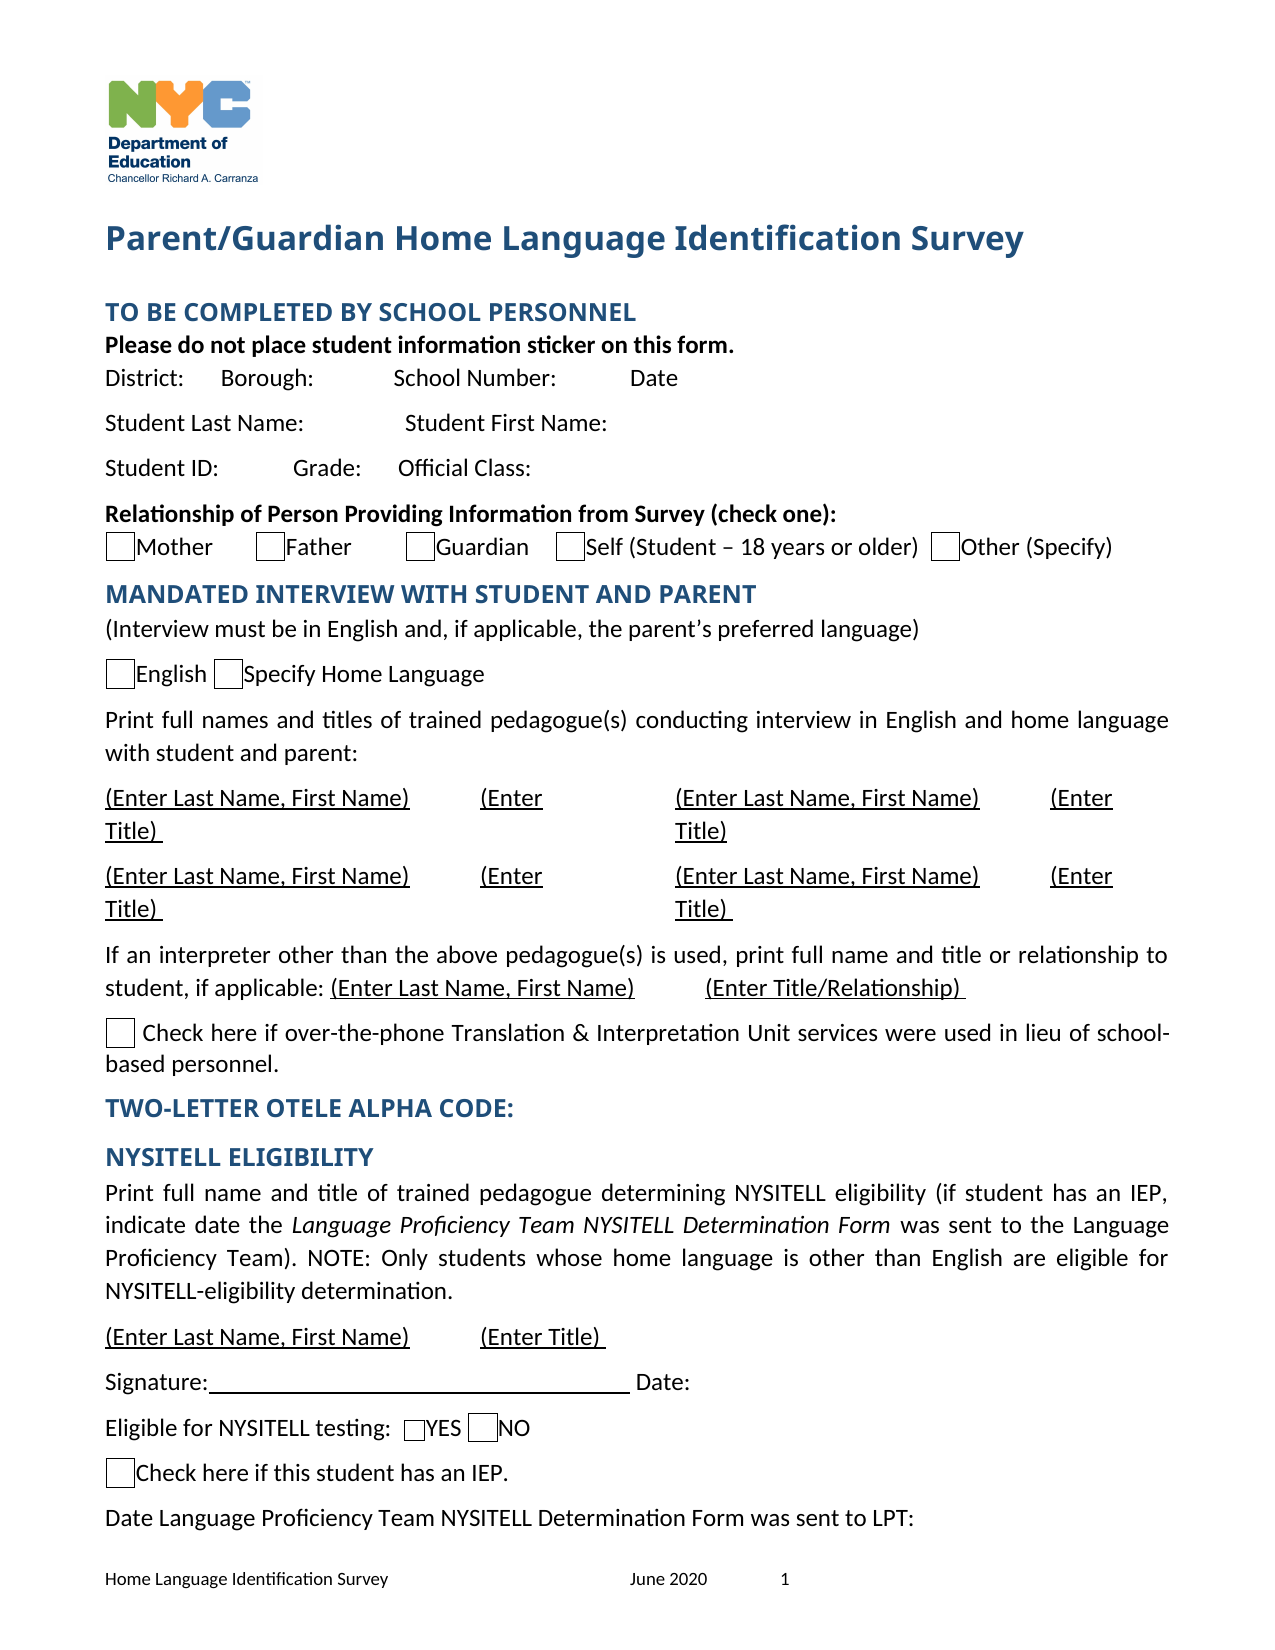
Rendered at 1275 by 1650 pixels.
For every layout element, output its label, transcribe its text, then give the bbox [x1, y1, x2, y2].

text Print full name and title of trained pedagogue determining NYSITELL eligibility (if student has an IEP, indicate date the Language Proficiency Team NYSITELL Determination Form was sent to the Language Proficiency Team). NOTE: Only students whose home language is other than English are eligible for NYSITELL-eligibility determination. [105, 1177, 1170, 1306]
text Print full names and titles of trained pedagogue(s) conducting interview in English and home language with student and parent: [105, 704, 1170, 767]
text (Interview must be in English and, if applicable, the parent’s preferred language) [105, 613, 1170, 643]
text Student ID: Grade: Official Class: [105, 452, 1170, 483]
subtitle TWO-LETTER OTELE ALPHA CODE: [105, 1091, 1170, 1125]
text Relationship of Person Providing Information from Survey (check one): [105, 498, 1170, 528]
text Please do not place student information sticker on this form. [105, 329, 1170, 359]
text Mother Father Guardian Self (Student – 18 years or older) Other (Specify) [105, 531, 1170, 561]
text (Enter Last Name, First Name) (Enter Title) [105, 861, 600, 924]
subtitle NYSITELL ELIGIBILITY [105, 1140, 1170, 1174]
text (Enter Last Name, First Name) (Enter Title) [105, 782, 600, 846]
text (Enter Last Name, First Name) (Enter Title) [675, 782, 1170, 846]
subtitle MANDATED INTERVIEW WITH STUDENT AND PARENT [105, 576, 1170, 610]
picture [104, 75, 263, 185]
text District: Borough: School Number: Date [105, 362, 1170, 392]
text (Enter Last Name, First Name) (Enter Title) [675, 861, 1170, 924]
text Date Language Proficiency Team NYSITELL Determination Form was sent to LPT: [105, 1503, 1170, 1533]
text Signature: Date: [105, 1366, 1170, 1397]
text Student Last Name: Student First Name: [105, 407, 1170, 438]
text (Enter Last Name, First Name) (Enter Title) [105, 1321, 1170, 1351]
text Check here if this student has an IEP. [105, 1457, 1170, 1488]
text English Specify Home Language [105, 658, 1170, 689]
subtitle Parent/Guardian Home Language Identification Survey [105, 215, 1170, 261]
text Eligible for NYSITELL testing: YES NO [105, 1412, 1170, 1442]
text If an interpreter other than the above pedagogue(s) is used, print full name and title or relationship to student, if applicable: (Enter Last Name, First Name) (Enter Title/Relationship) [105, 939, 1170, 1002]
text Check here if over-the-phone Translation & Interpretation Unit services were used in lieu of school-based personnel. [105, 1017, 1170, 1078]
subtitle TO BE COMPLETED BY SCHOOL PERSONNEL [105, 295, 1170, 329]
